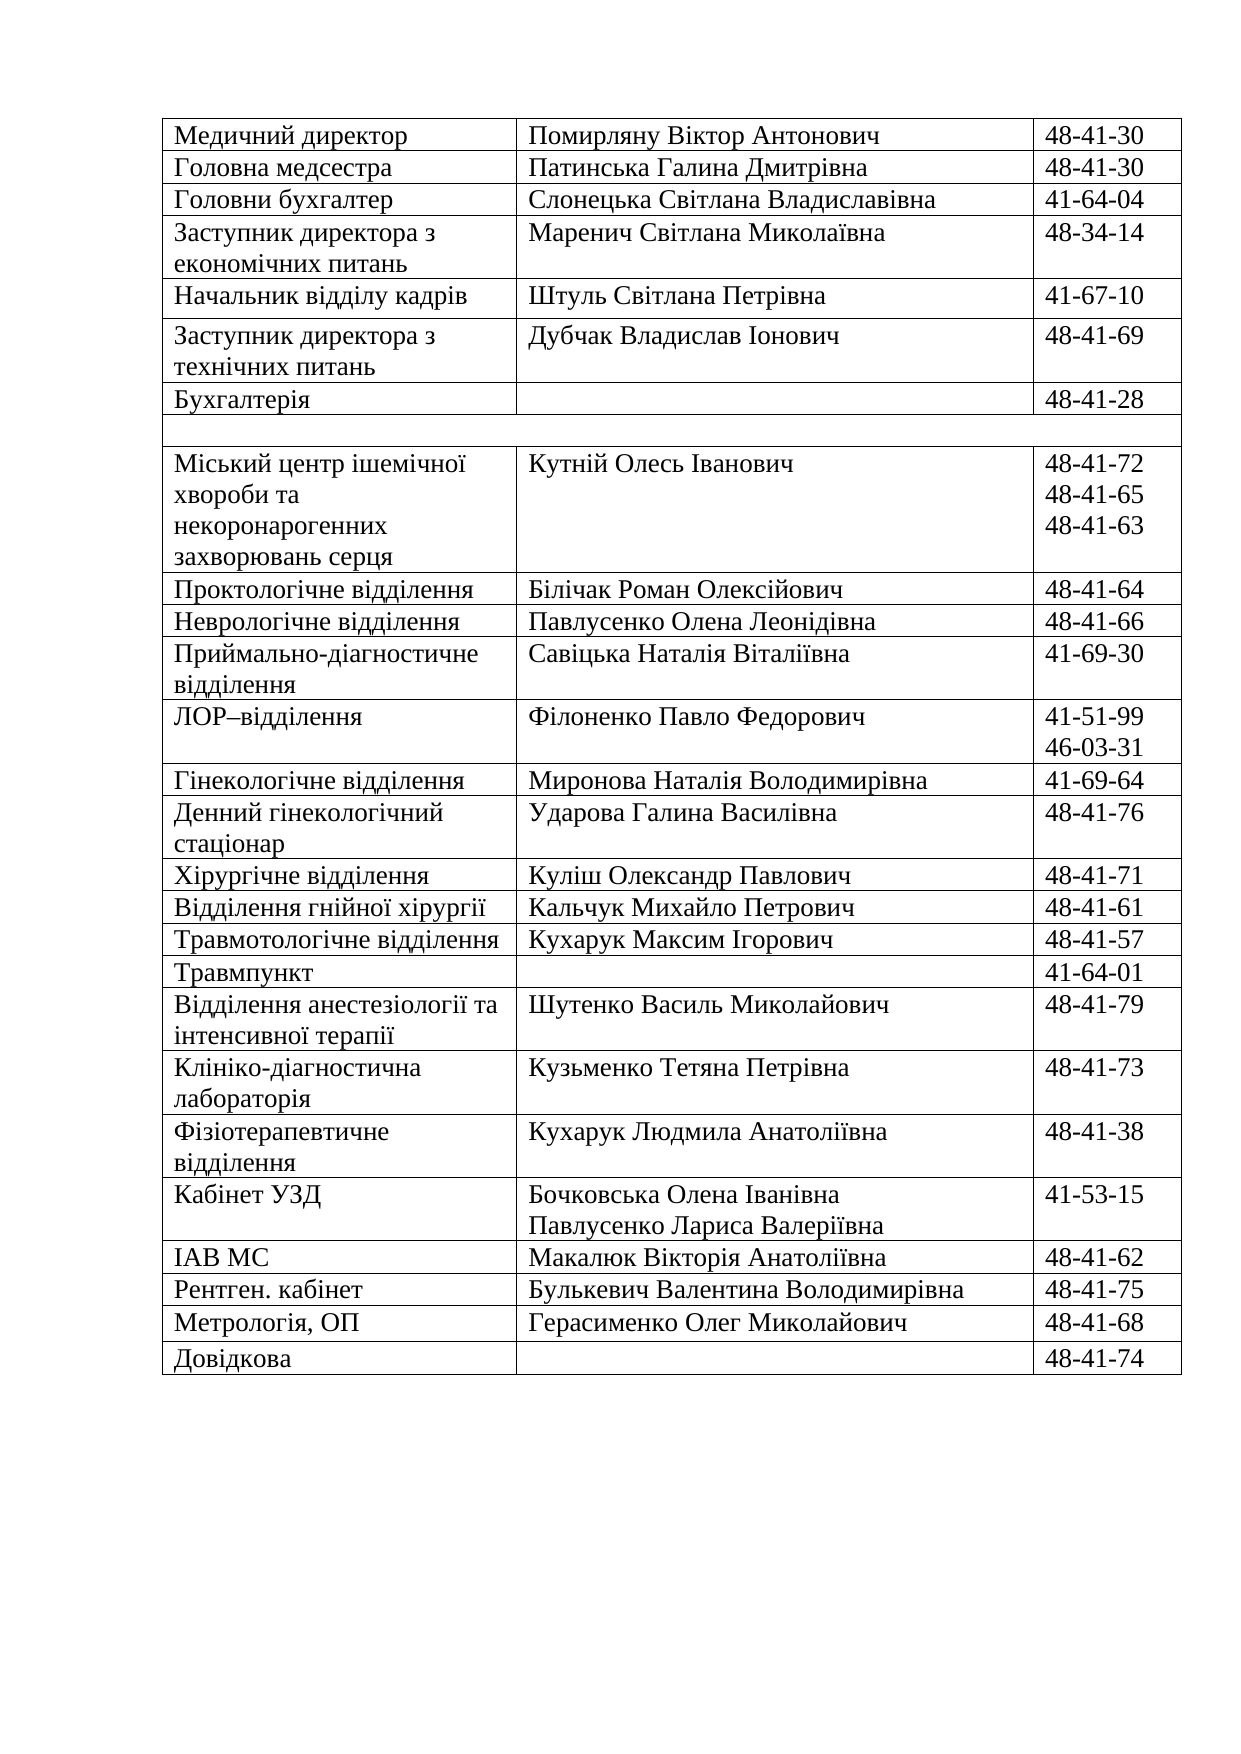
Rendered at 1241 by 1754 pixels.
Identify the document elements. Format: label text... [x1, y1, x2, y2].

table_cell 41-69-64 [1034, 764, 1181, 795]
table_cell Патинська Галина Дмитрівна [517, 151, 1033, 182]
table_cell Герасименко Олег Миколайович [517, 1306, 1033, 1341]
table_cell 48-41-30 [1034, 119, 1181, 150]
table_cell 41-67-10 [1034, 279, 1181, 318]
table_cell Білічак Роман Олексійович [517, 573, 1033, 604]
table_cell ІАВ МС [163, 1241, 516, 1272]
table_cell Медичний директор [163, 119, 516, 150]
table_cell ЛОР–відділення [163, 700, 516, 763]
table_cell Кабінет УЗД [163, 1178, 516, 1240]
table_cell 41-51-99 46-03-31 [1034, 700, 1181, 763]
table_cell 48-41-74 [1034, 1342, 1181, 1373]
table_cell 48-41-71 [1034, 859, 1181, 890]
table_cell Відділення анестезіології та інтенсивної терапії [163, 988, 516, 1050]
table_cell 41-64-04 [1034, 184, 1181, 215]
table_cell Відділення гнійної хірургії [163, 891, 516, 923]
table_cell 48-34-14 [1034, 216, 1181, 278]
table_cell Савіцька Наталія Віталіївна [517, 637, 1033, 699]
table_cell Дубчак Владислав Іонович [517, 319, 1033, 382]
table_cell Метрологія, ОП [163, 1306, 516, 1341]
table_cell Заступник директора з технічних питань [163, 319, 516, 382]
table_cell 48-41-79 [1034, 988, 1181, 1050]
table_cell Бухгалтерія [163, 383, 516, 414]
table_cell Проктологічне відділення [163, 573, 516, 604]
table_cell [517, 956, 1033, 987]
table_cell 48-41-66 [1034, 605, 1181, 636]
table_cell 48-41-38 [1034, 1115, 1181, 1177]
table_cell 48-41-30 [1034, 151, 1181, 182]
table_cell Булькевич Валентина Володимирівна [517, 1274, 1033, 1305]
table_cell Фізіотерапевтичне відділення [163, 1115, 516, 1177]
table_cell Хірургічне відділення [163, 859, 516, 890]
table_cell 48-41-69 [1034, 319, 1181, 382]
table_cell Заступник директора з економічних питань [163, 216, 516, 278]
table_cell 48-41-68 [1034, 1306, 1181, 1341]
table_cell Миронова Наталія Володимирівна [517, 764, 1033, 795]
table_cell 48-41-76 [1034, 796, 1181, 858]
table_cell 48-41-28 [1034, 383, 1181, 414]
table_cell Головни бухгалтер [163, 184, 516, 215]
table_cell 48-41-75 [1034, 1274, 1181, 1305]
table_cell Ударова Галина Василівна [517, 796, 1033, 858]
table_cell 41-69-30 [1034, 637, 1181, 699]
table_cell [517, 1342, 1033, 1373]
table_cell Неврологічне відділення [163, 605, 516, 636]
table_cell Філоненко Павло Федорович [517, 700, 1033, 763]
table_cell Слонецька Світлана Владиславівна [517, 184, 1033, 215]
table_cell Травмпункт [163, 956, 516, 987]
table_cell 48-41-72 48-41-65 48-41-63 [1034, 447, 1181, 572]
table_cell 48-41-61 [1034, 891, 1181, 923]
table_cell Макалюк Вікторія Анатоліївна [517, 1241, 1033, 1272]
table_cell Кутній Олесь Іванович [517, 447, 1033, 572]
table_cell Кузьменко Тетяна Петрівна [517, 1051, 1033, 1114]
table_cell Приймально-діагностичне відділення [163, 637, 516, 699]
table_cell Шутенко Василь Миколайович [517, 988, 1033, 1050]
table_cell 41-53-15 [1034, 1178, 1181, 1240]
table_cell Головна медсестра [163, 151, 516, 182]
table_cell Довідкова [163, 1342, 516, 1373]
table_cell Павлусенко Олена Леонідівна [517, 605, 1033, 636]
table_cell Денний гінекологічний стаціонар [163, 796, 516, 858]
table_cell Помирляну Віктор Антонович [517, 119, 1033, 150]
table_cell [517, 383, 1033, 414]
table_cell [163, 415, 1181, 446]
table_cell Кухарук Людмила Анатоліївна [517, 1115, 1033, 1177]
table_cell Начальник відділу кадрів [163, 279, 516, 318]
table_cell 41-64-01 [1034, 956, 1181, 987]
table_cell Травмотологічне відділення [163, 924, 516, 955]
table_cell Кухарук Максим Ігорович [517, 924, 1033, 955]
table_cell 48-41-73 [1034, 1051, 1181, 1114]
table_cell Куліш Олександр Павлович [517, 859, 1033, 890]
table_cell Кальчук Михайло Петрович [517, 891, 1033, 923]
table_cell Штуль Світлана Петрівна [517, 279, 1033, 318]
table_cell Рентген. кабінет [163, 1274, 516, 1305]
table_cell Клініко-діагностична лабораторія [163, 1051, 516, 1114]
table_cell Бочковська Олена Іванівна Павлусенко Лариса Валеріївна [517, 1178, 1033, 1240]
table_cell 48-41-62 [1034, 1241, 1181, 1272]
table_cell Маренич Світлана Миколаївна [517, 216, 1033, 278]
table_cell 48-41-57 [1034, 924, 1181, 955]
table_cell 48-41-64 [1034, 573, 1181, 604]
table_cell Міський центр ішемічної хвороби та некоронарогенних захворювань серця [163, 447, 516, 572]
table_cell Гінекологічне відділення [163, 764, 516, 795]
